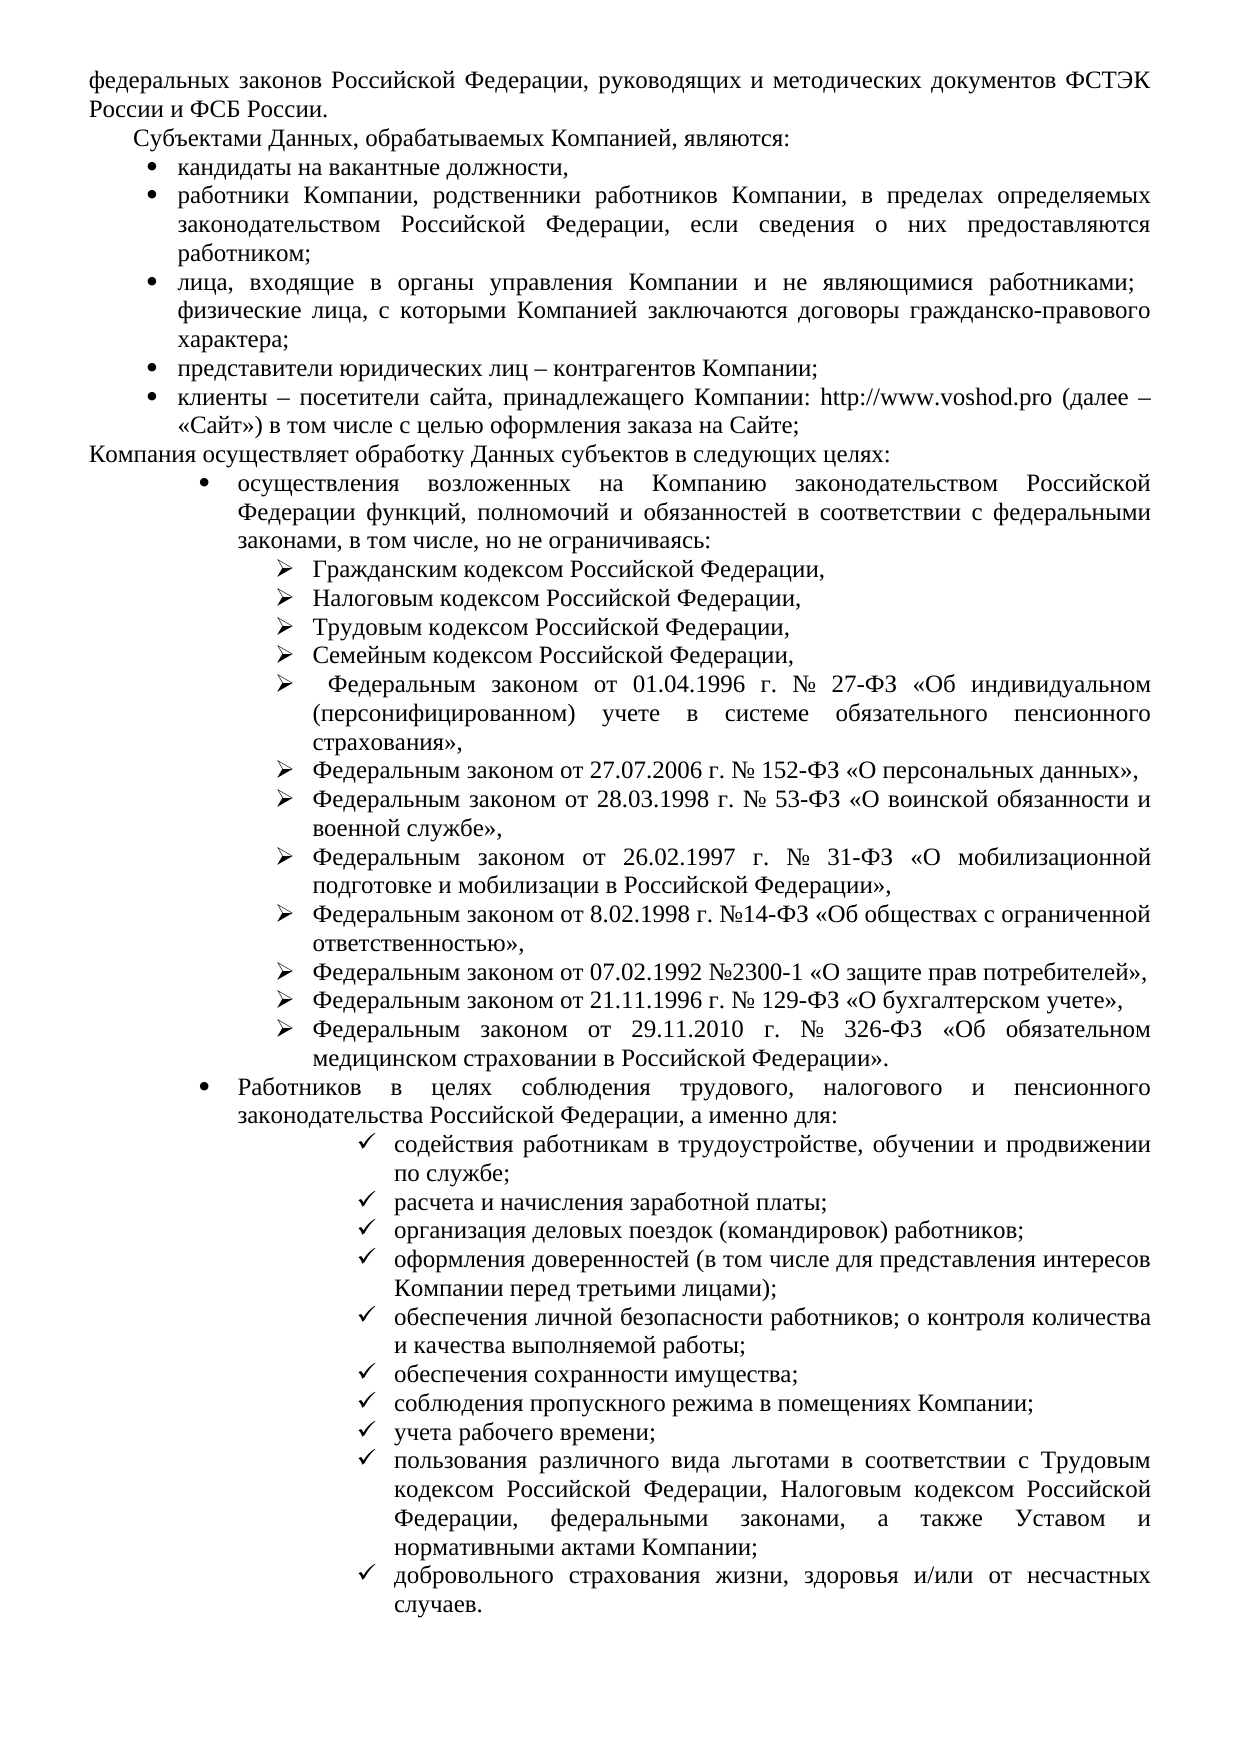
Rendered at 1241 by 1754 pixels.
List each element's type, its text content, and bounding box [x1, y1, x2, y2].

text Субъектами Данных, обрабатываемых Компанией, являются: [88, 123, 1152, 152]
list Федеральным законом от 26.02.1997 г. № 31-ФЗ «О мобилизационной подготовке и мобилизации в Российской Федерации», [275, 842, 1152, 899]
list добровольного страхования жизни, здоровья и/или от несчастных случаев. [356, 1561, 1152, 1618]
list кандидаты на вакантные должности, [148, 152, 1152, 181]
list осуществления возложенных на Компанию законодательством Российской Федерации функций, полномочий и обязанностей в соответствии с федеральными законами, в том числе, но не ограничиваясь: [200, 468, 1152, 554]
list Федеральным законом от 01.04.1996 г. № 27-ФЗ «Об индивидуальном (персонифицированном) учете в системе обязательного пенсионного страхования», [275, 669, 1152, 756]
list Федеральным законом от 29.11.2010 г. № 326-ФЗ «Об обязательном медицинском страховании в Российской Федерации». [275, 1014, 1152, 1072]
list Федеральным законом от 07.02.1992 №2300-1 «О защите прав потребителей», [275, 957, 1152, 986]
list Федеральным законом от 21.11.1996 г. № 129-ФЗ «О бухгалтерском учете», [275, 986, 1152, 1014]
list Гражданским кодексом Российской Федерации, [275, 554, 1152, 583]
list Федеральным законом от 27.07.2006 г. № 152-ФЗ «О персональных данных», [275, 756, 1152, 784]
list Налоговым кодексом Российской Федерации, [275, 583, 1152, 612]
list Федеральным законом от 8.02.1998 г. №14-ФЗ «Об обществах с ограниченной ответственностью», [275, 899, 1152, 957]
text Компания осуществляет обработку Данных субъектов в следующих целях: [88, 439, 1152, 468]
list Работников в целях соблюдения трудового, налогового и пенсионного законодательства Российской Федерации, а именно для: [200, 1072, 1152, 1129]
list содействия работникам в трудоустройстве, обучении и продвижении по службе; [356, 1129, 1152, 1187]
list лица, входящие в органы управления Компании и не являющимися работниками; физические лица, с которыми Компанией заключаются договоры гражданско-правового характера; [148, 267, 1152, 353]
list пользования различного вида льготами в соответствии с Трудовым кодексом Российской Федерации, Налоговым кодексом Российской Федерации, федеральными законами, а также Уставом и нормативными актами Компании; [356, 1446, 1152, 1561]
list обеспечения личной безопасности работников; o контроля количества и качества выполняемой работы; [356, 1302, 1152, 1359]
list представители юридических лиц – контрагентов Компании; [148, 353, 1152, 382]
list организация деловых поездок (командировок) работников; [356, 1216, 1152, 1244]
list Трудовым кодексом Российской Федерации, [275, 612, 1152, 641]
list Семейным кодексом Российской Федерации, [275, 641, 1152, 669]
list учета рабочего времени; [356, 1417, 1152, 1446]
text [88, 66, 1152, 123]
list обеспечения сохранности имущества; [356, 1359, 1152, 1388]
list клиенты – посетители сайта, принадлежащего Компании: http://www.voshod.pro (далее – «Сайт») в том числе с целью оформления заказа на Сайте; [148, 382, 1152, 439]
list Федеральным законом от 28.03.1998 г. № 53-ФЗ «О воинской обязанности и военной службе», [275, 784, 1152, 842]
list работники Компании, родственники работников Компании, в пределах определяемых законодательством Российской Федерации, если сведения о них предоставляются работником; [148, 181, 1152, 267]
list соблюдения пропускного режима в помещениях Компании; [356, 1388, 1152, 1417]
list расчета и начисления заработной платы; [356, 1187, 1152, 1216]
list оформления доверенностей (в том числе для представления интересов Компании перед третьими лицами); [356, 1244, 1152, 1302]
